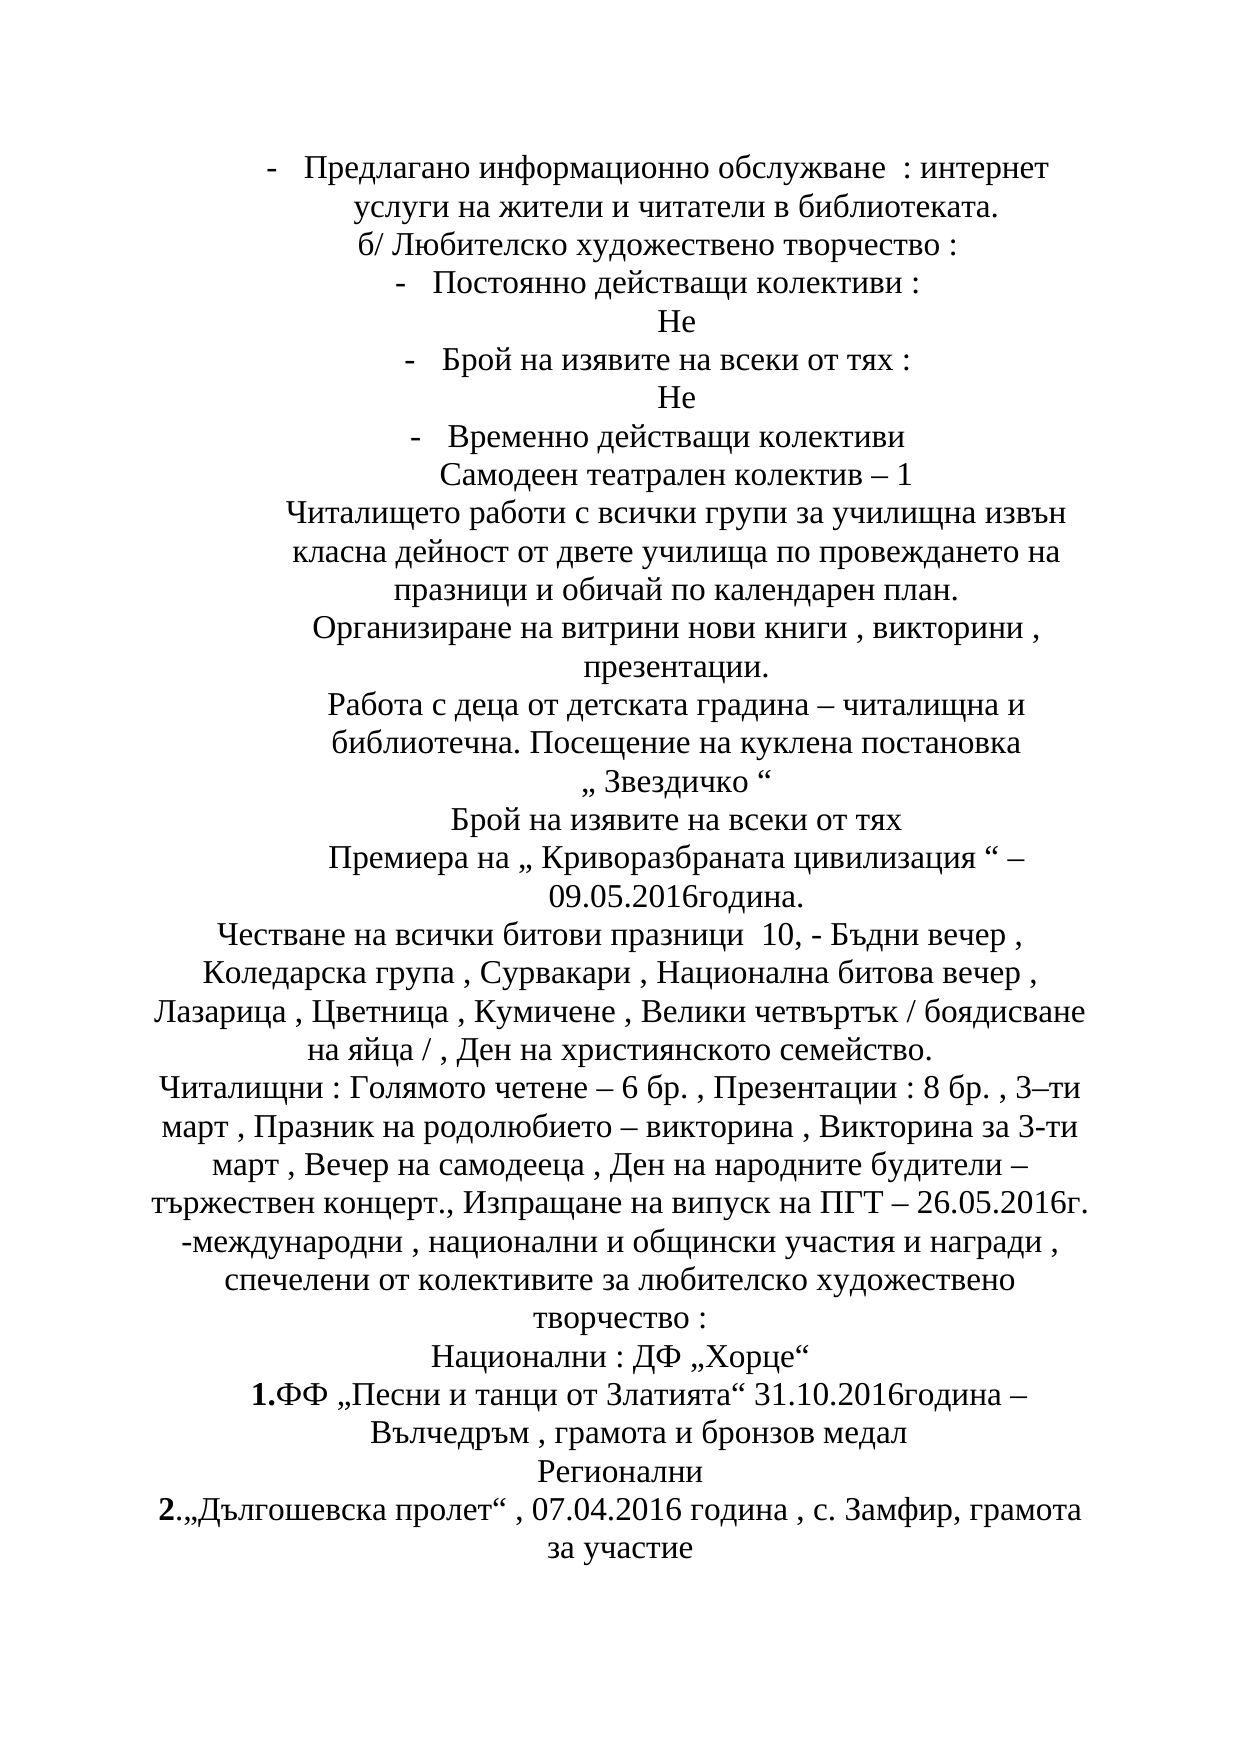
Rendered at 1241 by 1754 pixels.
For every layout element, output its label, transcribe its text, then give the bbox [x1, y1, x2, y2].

text Честване на всички битови празници 10, - Бъдни вечер , Коледарска група , Сурвакари , Национална битова вечер , Лазарица , Цветница , Кумичене , Велики четвъртък / боядисване на яйца / , Ден на християнското семейство. [148, 914, 1093, 1068]
list Премиера на „ Криворазбраната цивилизация “ – 09.05.2016година. [260, 838, 1093, 914]
list Предлагано информационно обслужване : интернет услуги на жители и читатели в библиотеката. [223, 148, 1093, 224]
text б/ Любителско художествено творчество : [223, 224, 1093, 263]
text Национални : ДФ „Хорце“ [148, 1336, 1093, 1374]
list Самодеен театрален колектив – 1 [260, 454, 1093, 493]
list Брой на изявите на всеки от тях : [223, 339, 1093, 378]
list Постоянно действащи колективи : [223, 263, 1093, 301]
text 2.„Дългошевска пролет“ , 07.04.2016 година , с. Замфир, грамота за участие [148, 1489, 1093, 1566]
list Временно действащи колективи [223, 416, 1093, 454]
list Организиране на витрини нови книги , викторини , презентации. [260, 608, 1093, 684]
text 1.ФФ „Песни и танци от Златията“ 31.10.2016година – Вълчедръм , грамота и бронзов медал [185, 1374, 1093, 1451]
text Не [260, 301, 1093, 339]
text Регионални [148, 1451, 1093, 1489]
text Не [260, 378, 1093, 416]
text Читалищни : Голямото четене – 6 бр. , Презентации : 8 бр. , 3–ти март , Празник на родолюбието – викторина , Викторина за 3-ти март , Вечер на самодееца , Ден на народните будители – тържествен концерт., Изпращане на випуск на ПГТ – 26.05.2016г. [148, 1068, 1093, 1221]
list Работа с деца от детската градина – читалищна и библиотечна. Посещение на куклена постановка „ Звездичко “ [260, 684, 1093, 799]
list Читалището работи с всички групи за училищна извън класна дейност от двете училища по провеждането на празници и обичай по календарен план. [260, 493, 1093, 608]
text -международни , национални и общински участия и награди , спечелени от колективите за любителско художествено творчество : [148, 1221, 1093, 1336]
list Брой на изявите на всеки от тях [260, 799, 1093, 838]
